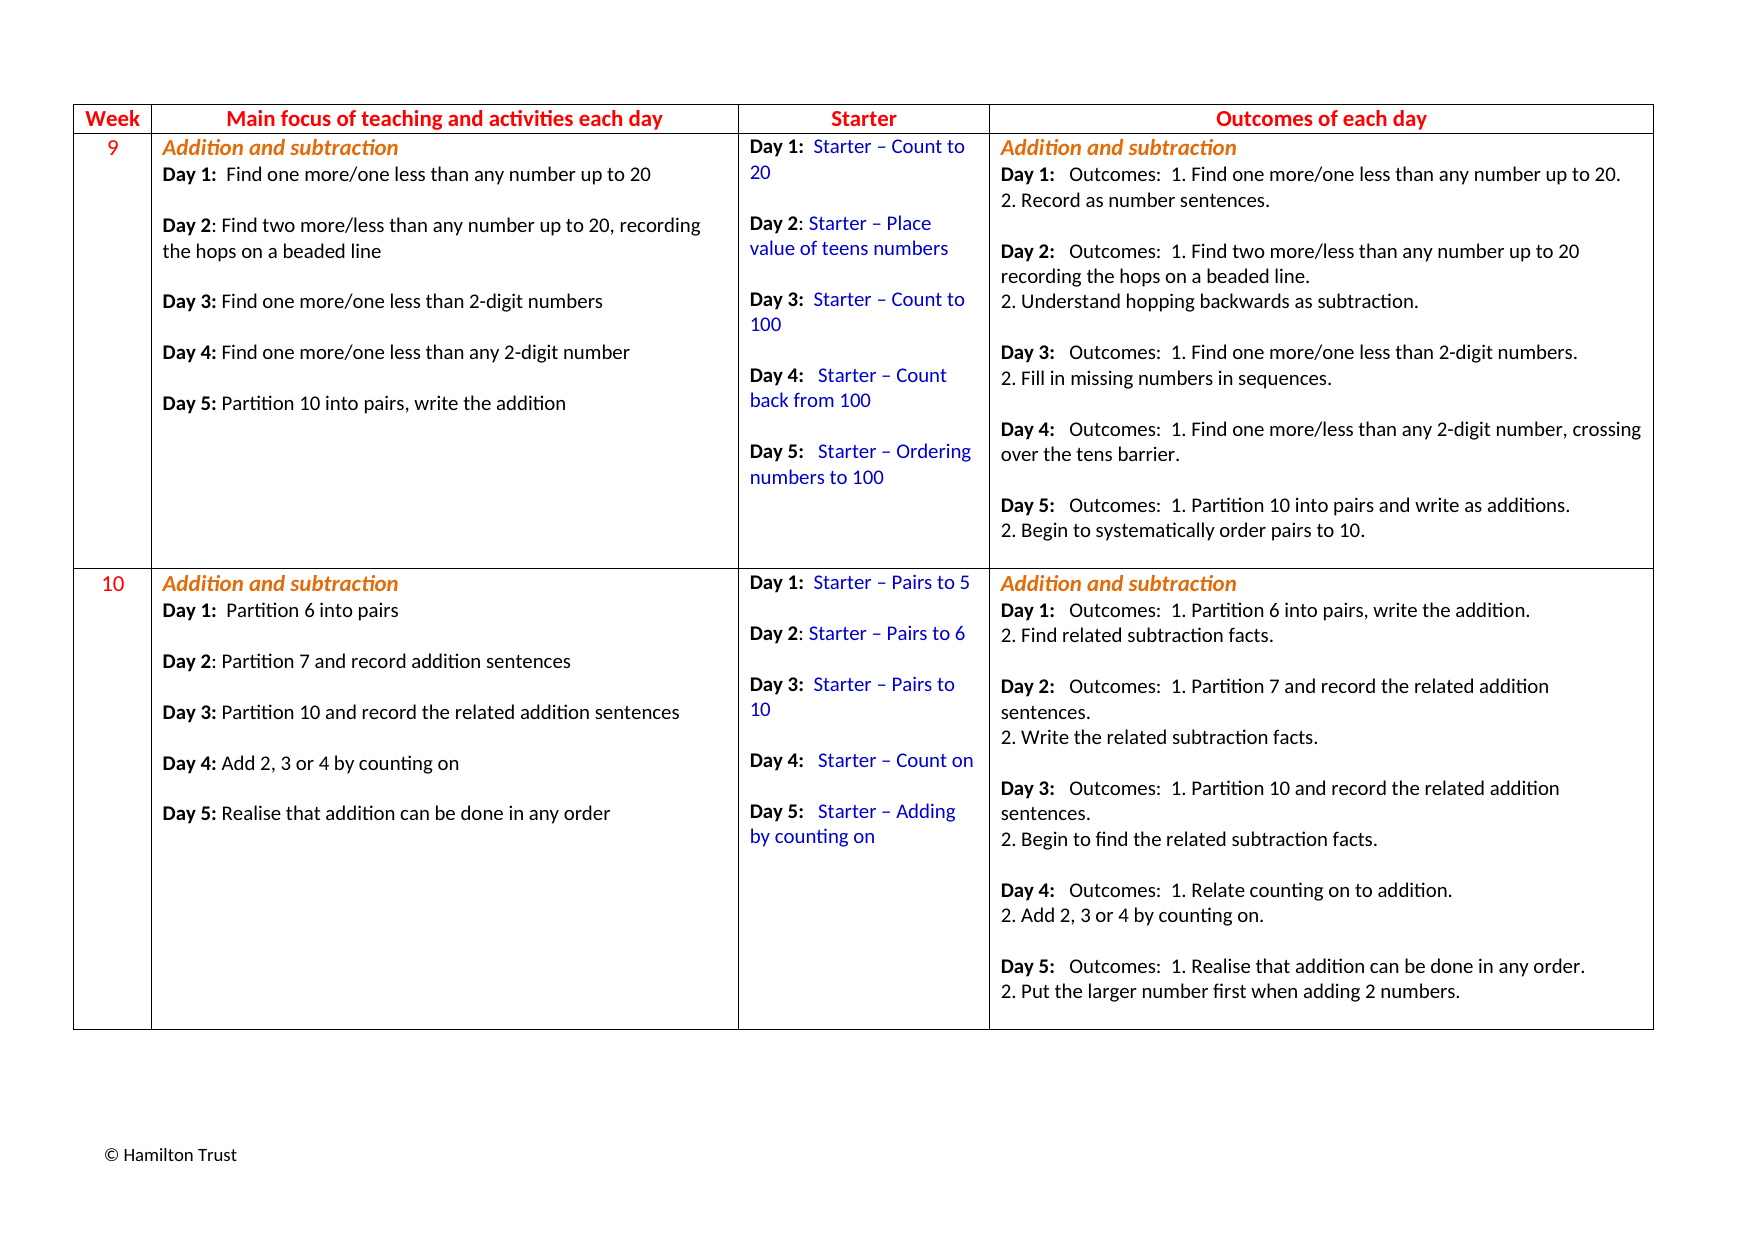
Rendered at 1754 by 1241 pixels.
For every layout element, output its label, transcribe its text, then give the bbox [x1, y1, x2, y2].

table_cell Addition and subtraction Day 1: Outcomes: 1. Find one more/one less than any number up to 20. 2. Record as number sentences. Day 2: Outcomes: 1. Find two more/less than any number up to 20 recording the hops on a beaded line. 2. Understand hopping backwards as subtraction. Day 3: Outcomes: 1. Find one more/one less than 2-digit numbers. 2. Fill in missing numbers in sequences. Day 4: Outcomes: 1. Find one more/less than any 2-digit number, crossing over the tens barrier. Day 5: Outcomes: 1. Partition 10 into pairs and write as additions. 2. Begin to systematically order pairs to 10. [990, 134, 1653, 568]
table_cell Addition and subtraction Day 1: Find one more/one less than any number up to 20 Day 2: Find two more/less than any number up to 20, recording the hops on a beaded line Day 3: Find one more/one less than 2-digit numbers Day 4: Find one more/one less than any 2-digit number Day 5: Partition 10 into pairs, write the addition [152, 134, 738, 568]
table_cell Day 1: Starter – Count to 20 Day 2: Starter – Place value of teens numbers Day 3: Starter – Count to 100 Day 4: Starter – Count back from 100 Day 5: Starter – Ordering numbers to 100 [739, 134, 989, 568]
table_header Main focus of teaching and activities each day [152, 105, 738, 132]
table_cell 9 [74, 134, 151, 568]
table_header Starter [739, 105, 989, 132]
table_cell Addition and subtraction Day 1: Partition 6 into pairs Day 2: Partition 7 and record addition sentences Day 3: Partition 10 and record the related addition sentences Day 4: Add 2, 3 or 4 by counting on Day 5: Realise that addition can be done in any order [152, 569, 738, 1029]
table_header Week [74, 105, 151, 132]
table_cell Addition and subtraction Day 1: Outcomes: 1. Partition 6 into pairs, write the addition. 2. Find related subtraction facts. Day 2: Outcomes: 1. Partition 7 and record the related addition sentences. 2. Write the related subtraction facts. Day 3: Outcomes: 1. Partition 10 and record the related addition sentences. 2. Begin to find the related subtraction facts. Day 4: Outcomes: 1. Relate counting on to addition. 2. Add 2, 3 or 4 by counting on. Day 5: Outcomes: 1. Realise that addition can be done in any order. 2. Put the larger number first when adding 2 numbers. [990, 569, 1653, 1029]
table_cell 10 [74, 569, 151, 1029]
table_header Outcomes of each day [990, 105, 1653, 132]
table_cell Day 1: Starter – Pairs to 5 Day 2: Starter – Pairs to 6 Day 3: Starter – Pairs to 10 Day 4: Starter – Count on Day 5: Starter – Adding by counting on [739, 569, 989, 1029]
